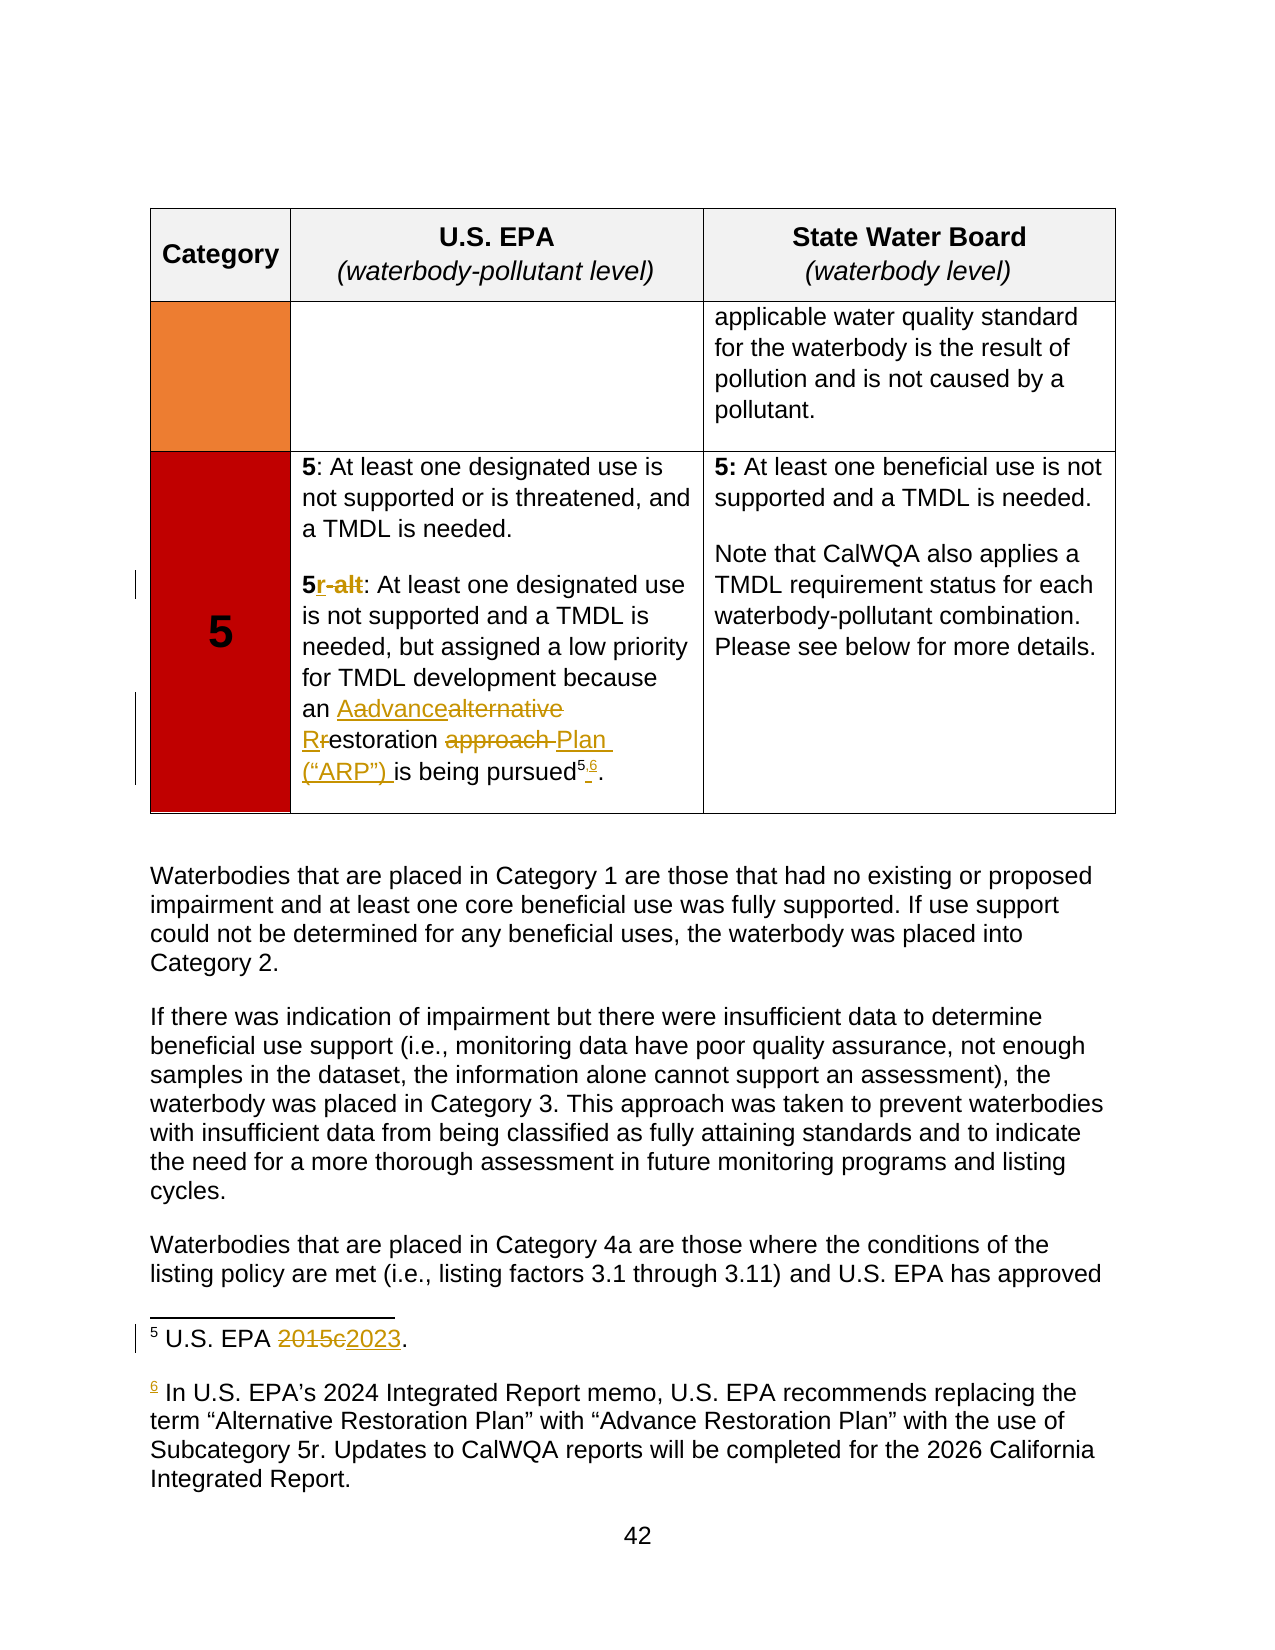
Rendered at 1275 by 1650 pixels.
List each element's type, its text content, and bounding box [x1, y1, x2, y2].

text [150, 1230, 1118, 1287]
text If there was indication of impairment but there were insufficient data to determine beneficial use support (i.e., monitoring data have poor quality assurance, not enough samples in the dataset, the information alone cannot support an assessment), the waterbody was placed in Category 3. This approach was taken to prevent waterbodies with insufficient data from being classified as fully attaining standards and to indicate the need for a more thorough assessment in future monitoring programs and listing cycles. [150, 1002, 1118, 1204]
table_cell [704, 302, 1115, 451]
text Waterbodies that are placed in Category 1 are those that had no existing or proposed impairment and at least one core beneficial use was fully supported. If use support could not be determined for any beneficial uses, the waterbody was placed into Category 2. [150, 861, 1118, 977]
table_cell 5: At least one designated use is not supported or is threatened, and a TMDL is needed. 5: At least one designated use is not supported and a TMDL is needed, but assigned a low priority for TMDL development because an estoration is being pursued. [291, 452, 703, 812]
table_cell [291, 302, 703, 451]
table_header State Water Board (waterbody level) [704, 209, 1115, 301]
table_cell 4 [151, 302, 290, 451]
table_header U.S. EPA (waterbody-pollutant level) [291, 209, 703, 301]
table_cell 5: At least one beneficial use is not supported and a TMDL is needed. Note that CalWQA also applies a TMDL requirement status for each waterbody-pollutant combination. Please see below for more details. [704, 452, 1115, 812]
table_cell 5 [151, 452, 290, 812]
table_header Category [151, 209, 290, 301]
